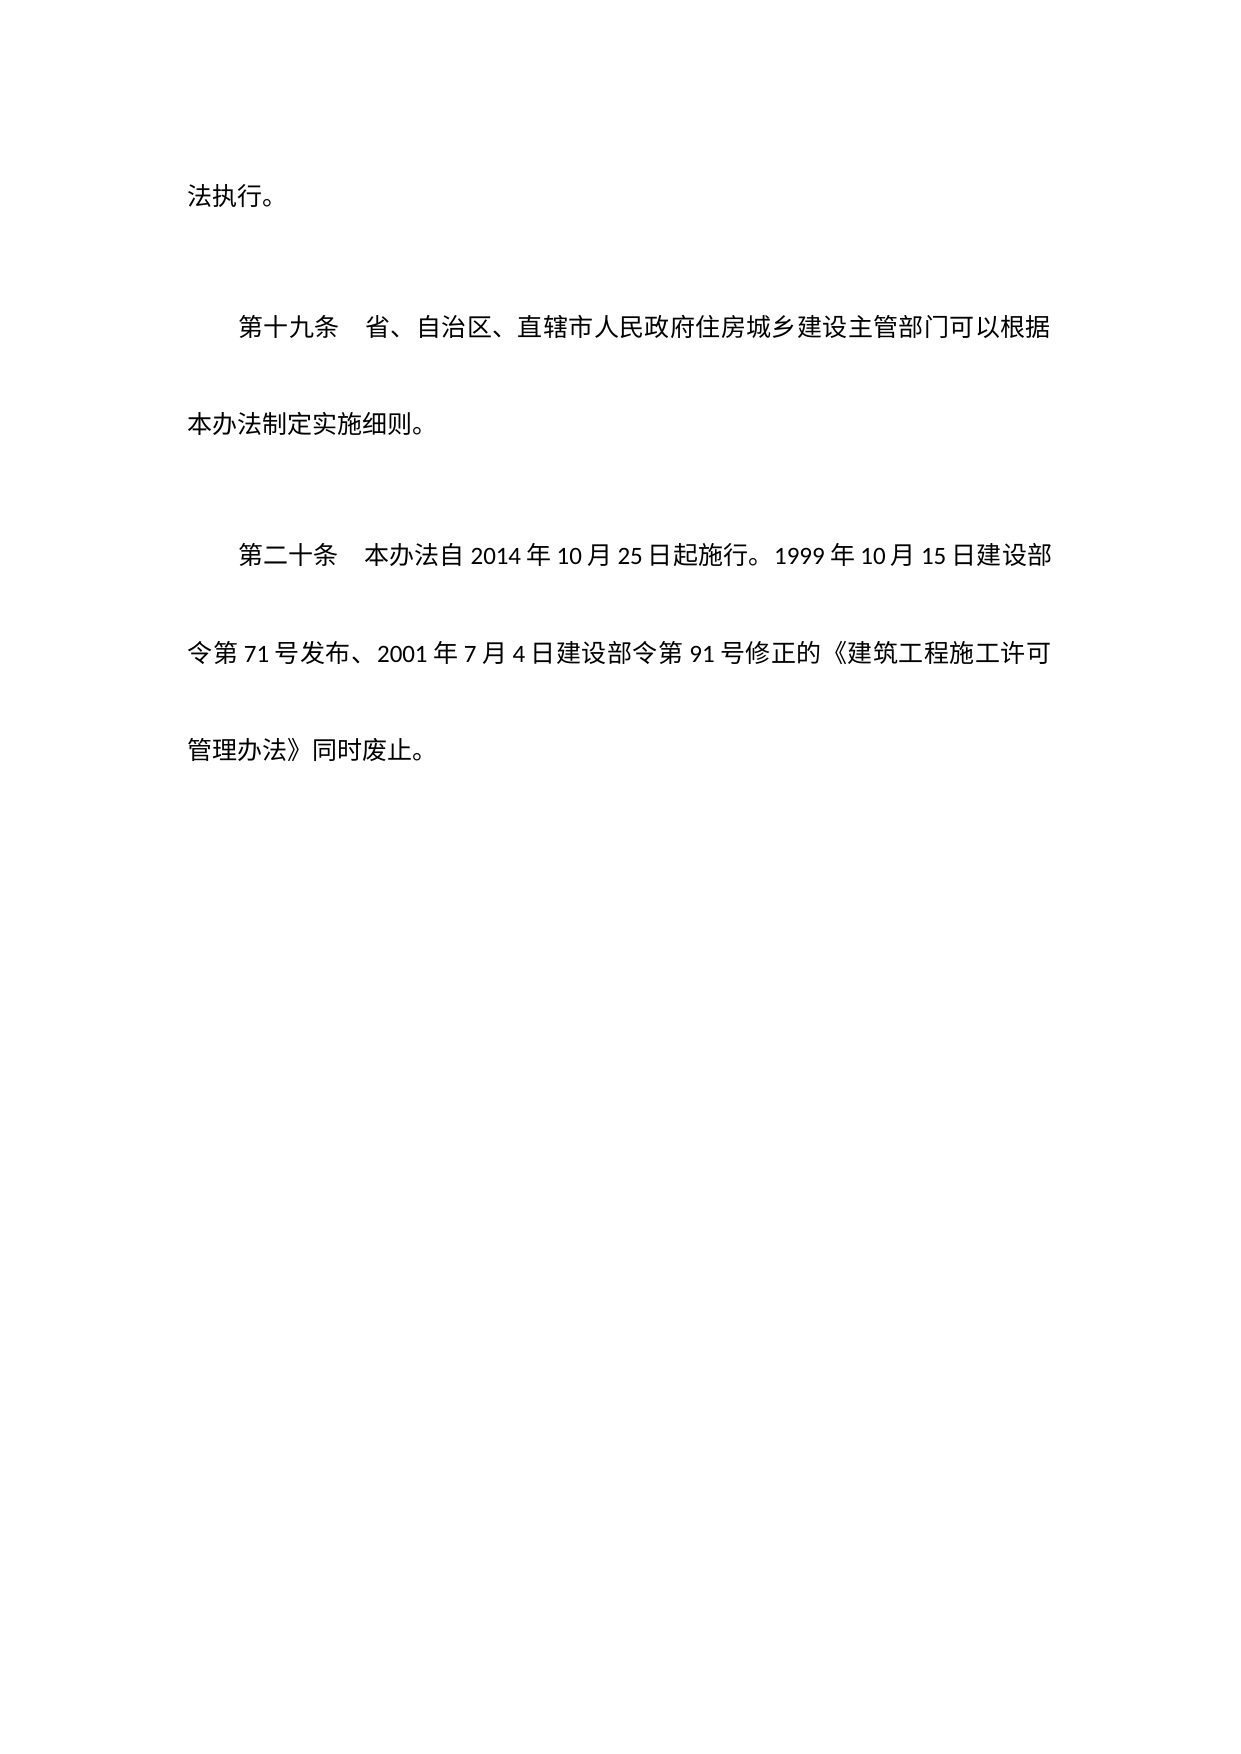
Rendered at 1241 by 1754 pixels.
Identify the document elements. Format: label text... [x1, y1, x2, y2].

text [187, 162, 1053, 227]
text 第十九条 省、自治区、直辖市人民政府住房城乡建设主管部门可以根据本办法制定实施细则。 [187, 293, 1053, 455]
text 第二十条 本办法自2014年10月25日起施行。1999年10月15日建设部令第71号发布、2001年7月4日建设部令第91号修正的《建筑工程施工许可管理办法》同时废止。 [187, 521, 1053, 781]
